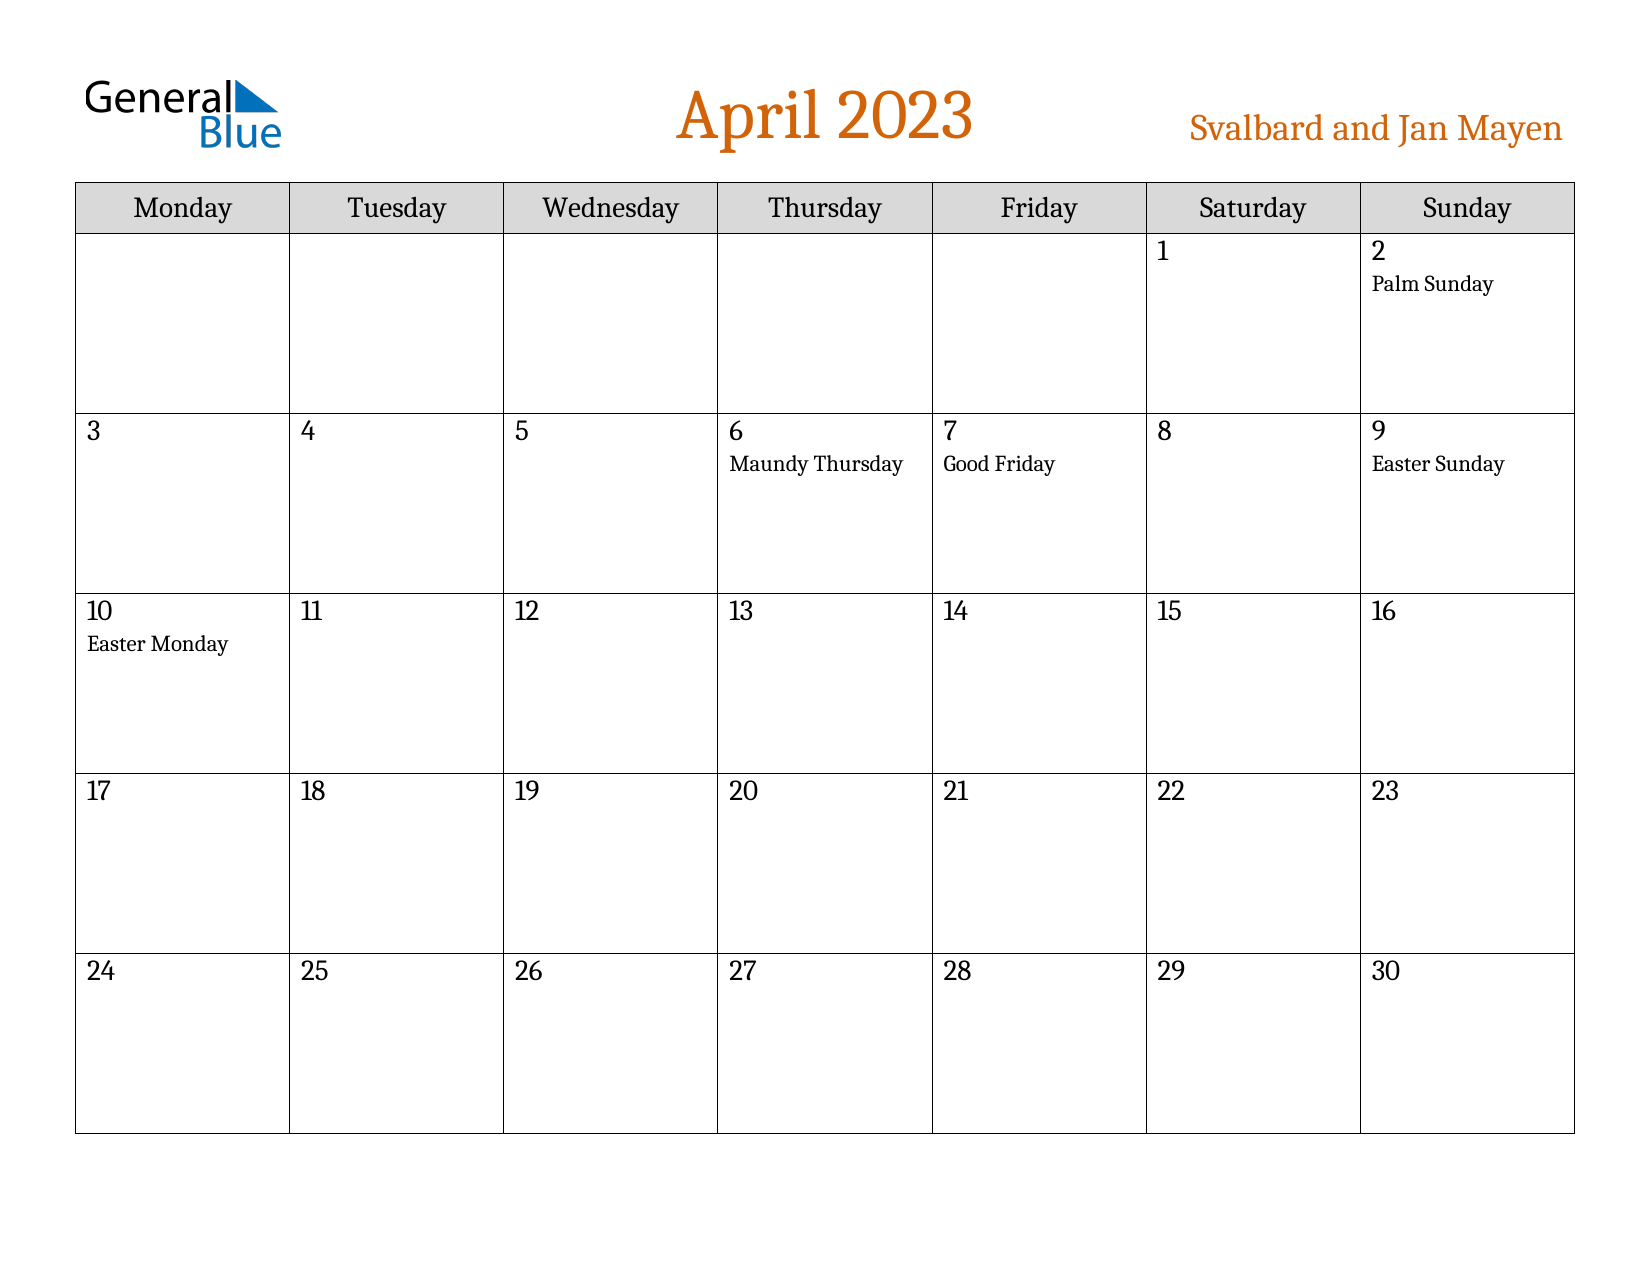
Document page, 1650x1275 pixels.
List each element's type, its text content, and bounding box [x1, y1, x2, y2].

table_cell Thursday [718, 183, 932, 233]
table_header Svalbard and Jan Mayen [1146, 75, 1574, 182]
table_cell 1 [1147, 234, 1360, 270]
table_cell [76, 234, 289, 270]
table_cell [504, 450, 717, 593]
table_cell [290, 990, 503, 1133]
table_cell [718, 630, 932, 773]
table_cell [1147, 270, 1360, 413]
table_cell [933, 630, 1146, 773]
table_cell Good Friday [933, 450, 1146, 593]
table_cell [718, 234, 932, 270]
table_cell 24 [76, 954, 289, 990]
table_cell [1361, 990, 1574, 1133]
table_cell 4 [290, 414, 503, 450]
table_cell [933, 270, 1146, 413]
table_cell [718, 270, 932, 413]
table_cell [504, 270, 717, 413]
table_cell 13 [718, 594, 932, 630]
table_cell 26 [504, 954, 717, 990]
table_cell [504, 810, 717, 953]
table_cell [504, 234, 717, 270]
table_cell 7 [933, 414, 1146, 450]
table_cell 30 [1361, 954, 1574, 990]
table_cell 12 [504, 594, 717, 630]
table_cell 8 [1147, 414, 1360, 450]
table_cell [933, 810, 1146, 953]
table_cell 14 [933, 594, 1146, 630]
table_cell 29 [1147, 954, 1360, 990]
table_cell [1147, 630, 1360, 773]
table_cell [290, 270, 503, 413]
table_cell [290, 234, 503, 270]
table_cell 6 [718, 414, 932, 450]
table_cell 23 [1361, 774, 1574, 810]
table_cell Saturday [1147, 183, 1360, 233]
table_cell 28 [933, 954, 1146, 990]
table_cell Easter Sunday [1361, 450, 1574, 593]
table_cell 9 [1361, 414, 1574, 450]
table_cell [76, 450, 289, 593]
table_cell Monday [76, 183, 289, 233]
table_cell 15 [1147, 594, 1360, 630]
table_header April 2023 [504, 75, 1146, 182]
table_cell Sunday [1361, 183, 1574, 233]
table_cell [933, 234, 1146, 270]
table_cell Tuesday [290, 183, 503, 233]
table_cell [1361, 630, 1574, 773]
table_cell [76, 810, 289, 953]
table_cell Maundy Thursday [718, 450, 932, 593]
table_cell [76, 270, 289, 413]
table_cell 2 [1361, 234, 1574, 270]
table_cell [504, 990, 717, 1133]
table_cell Easter Monday [76, 630, 289, 773]
table_cell 20 [718, 774, 932, 810]
table_cell 19 [504, 774, 717, 810]
table_cell 18 [290, 774, 503, 810]
table_header [76, 75, 503, 182]
table_cell [290, 630, 503, 773]
table_cell Friday [933, 183, 1146, 233]
table_cell 10 [76, 594, 289, 630]
table_cell Wednesday [504, 183, 717, 233]
table_cell [290, 810, 503, 953]
table_cell [504, 630, 717, 773]
table_cell 5 [504, 414, 717, 450]
table_cell 11 [290, 594, 503, 630]
table_cell 3 [76, 414, 289, 450]
table_cell [933, 990, 1146, 1133]
table_cell [718, 810, 932, 953]
table_cell [1147, 450, 1360, 593]
table_cell [1147, 990, 1360, 1133]
table_cell 22 [1147, 774, 1360, 810]
table_cell Palm Sunday [1361, 270, 1574, 413]
table_cell [290, 450, 503, 593]
table_cell [1147, 810, 1360, 953]
table_cell 21 [933, 774, 1146, 810]
table_cell [1361, 810, 1574, 953]
picture [86, 80, 281, 148]
table_cell 16 [1361, 594, 1574, 630]
table_cell 27 [718, 954, 932, 990]
table_cell 25 [290, 954, 503, 990]
table_cell [718, 990, 932, 1133]
table_cell 17 [76, 774, 289, 810]
table_cell [76, 990, 289, 1133]
